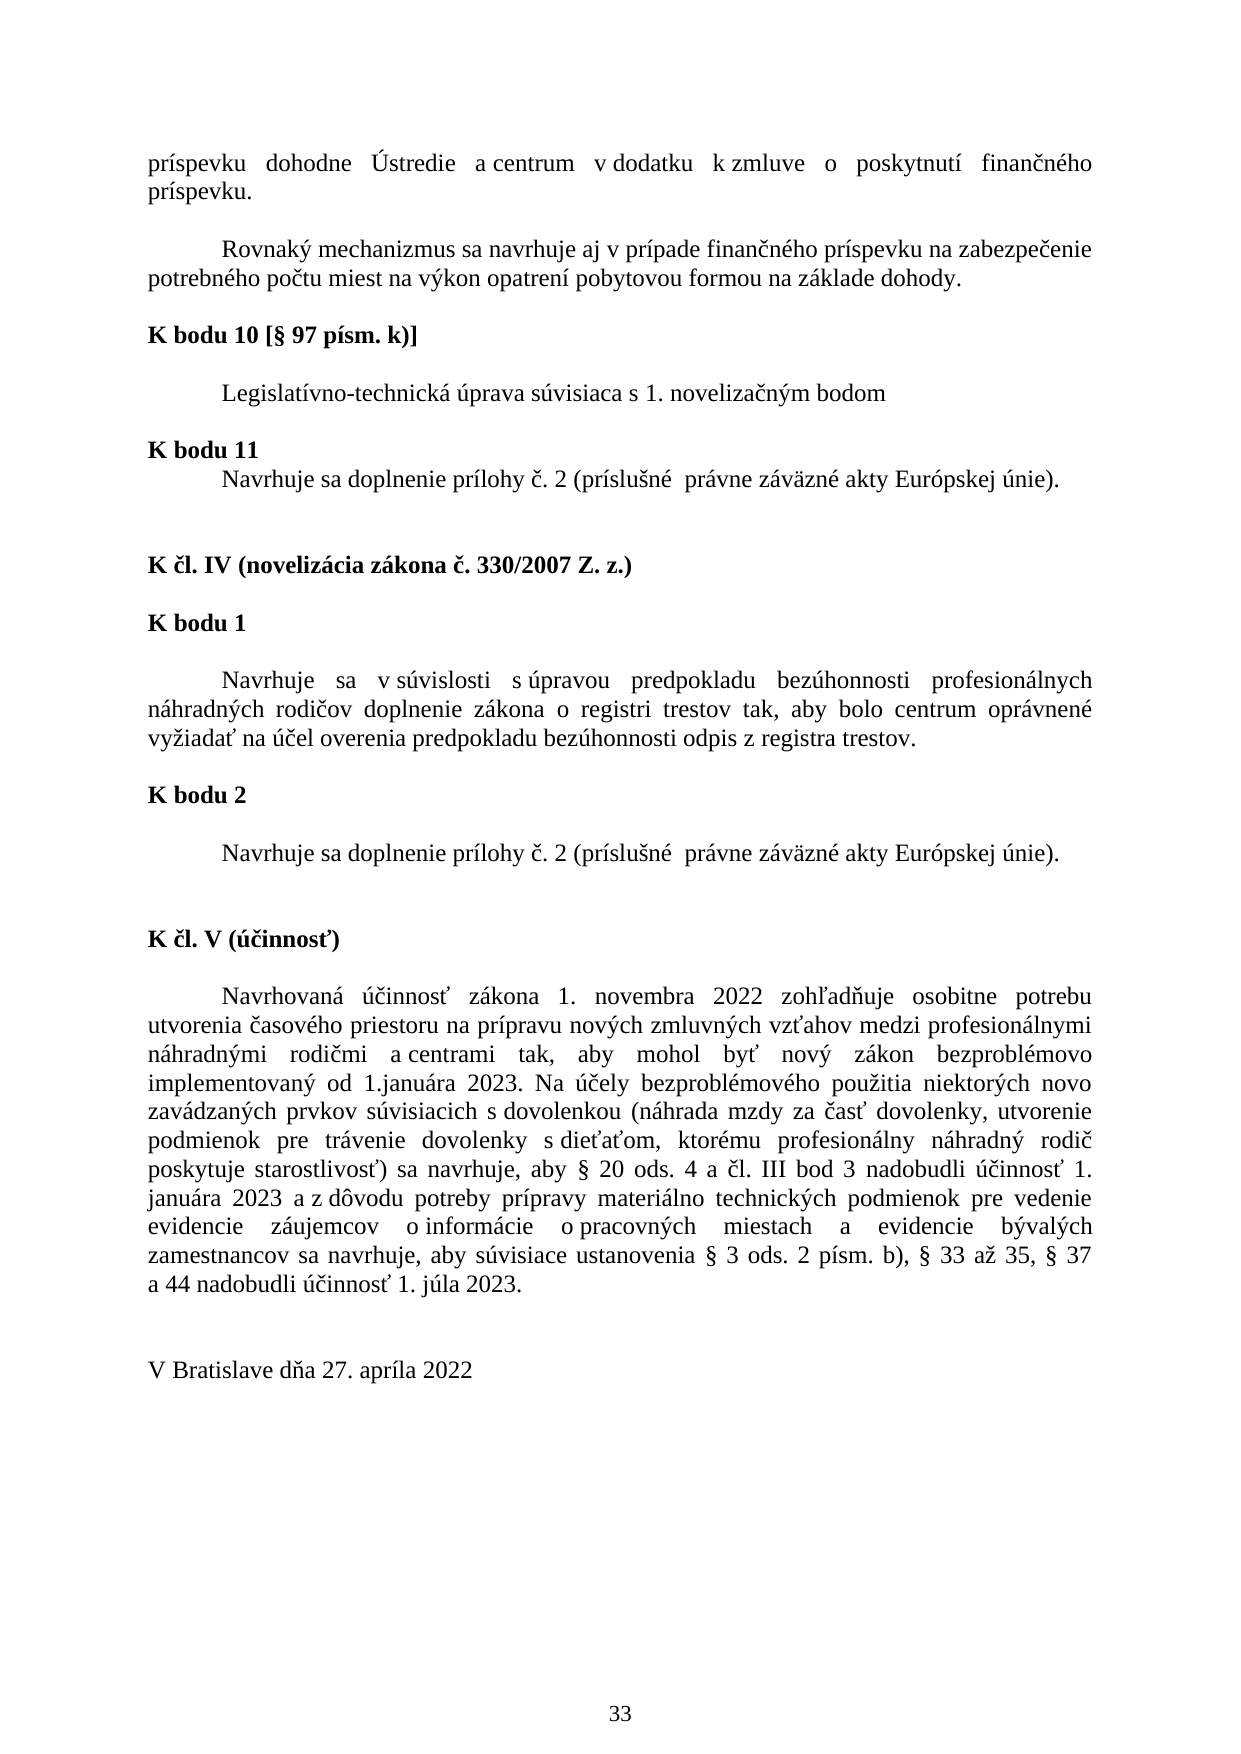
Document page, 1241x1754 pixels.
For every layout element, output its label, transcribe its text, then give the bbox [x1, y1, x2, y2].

text Navrhuje sa doplnenie prílohy č. 2 (príslušné právne záväzné akty Európskej únie). [148, 464, 1092, 493]
text K čl. V (účinnosť) [148, 924, 1092, 953]
text Navrhuje sa v súvislosti s úpravou predpokladu bezúhonnosti profesionálnych náhradných rodičov doplnenie zákona o registri trestov tak, aby bolo centrum oprávnené vyžiadať na účel overenia predpokladu bezúhonnosti odpis z registra trestov. [148, 665, 1092, 751]
text V Bratislave dňa 27. apríla 2022 [148, 1355, 1092, 1384]
text Navrhovaná účinnosť zákona 1. novembra 2022 zohľadňuje osobitne potrebu utvorenia časového priestoru na prípravu nových zmluvných vzťahov medzi profesionálnymi náhradnými rodičmi a centrami tak, aby mohol byť nový zákon bezproblémovo implementovaný od 1.januára 2023. Na účely bezproblémového použitia niektorých novo zavádzaných prvkov súvisiacich s dovolenkou (náhrada mzdy za časť dovolenky, utvorenie podmienok pre trávenie dovolenky s dieťaťom, ktorému profesionálny náhradný rodič poskytuje starostlivosť) sa navrhuje, aby § 20 ods. 4 a čl. III bod 3 nadobudli účinnosť 1. januára 2023 a z dôvodu potreby prípravy materiálno technických podmienok pre vedenie evidencie záujemcov o informácie o pracovných miestach a evidencie bývalých zamestnancov sa navrhuje, aby súvisiace ustanovenia § 3 ods. 2 písm. b), § 33 až 35, § 37 a 44 nadobudli účinnosť 1. júla 2023. [148, 981, 1092, 1298]
text K bodu 10 [§ 97 písm. k)] [148, 320, 1092, 349]
text Navrhuje sa doplnenie prílohy č. 2 (príslušné právne záväzné akty Európskej únie). [148, 838, 1092, 866]
text K bodu 2 [148, 780, 1092, 809]
text Legislatívno-technická úprava súvisiaca s 1. novelizačným bodom [148, 378, 1092, 406]
text Rovnaký mechanizmus sa navrhuje aj v prípade finančného príspevku na zabezpečenie potrebného počtu miest na výkon opatrení pobytovou formou na základe dohody. [148, 234, 1092, 291]
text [148, 148, 1092, 205]
text K bodu 1 [148, 608, 1092, 636]
text K čl. IV (novelizácia zákona č. 330/2007 Z. z.) [148, 550, 1092, 579]
text K bodu 11 [148, 435, 1092, 464]
